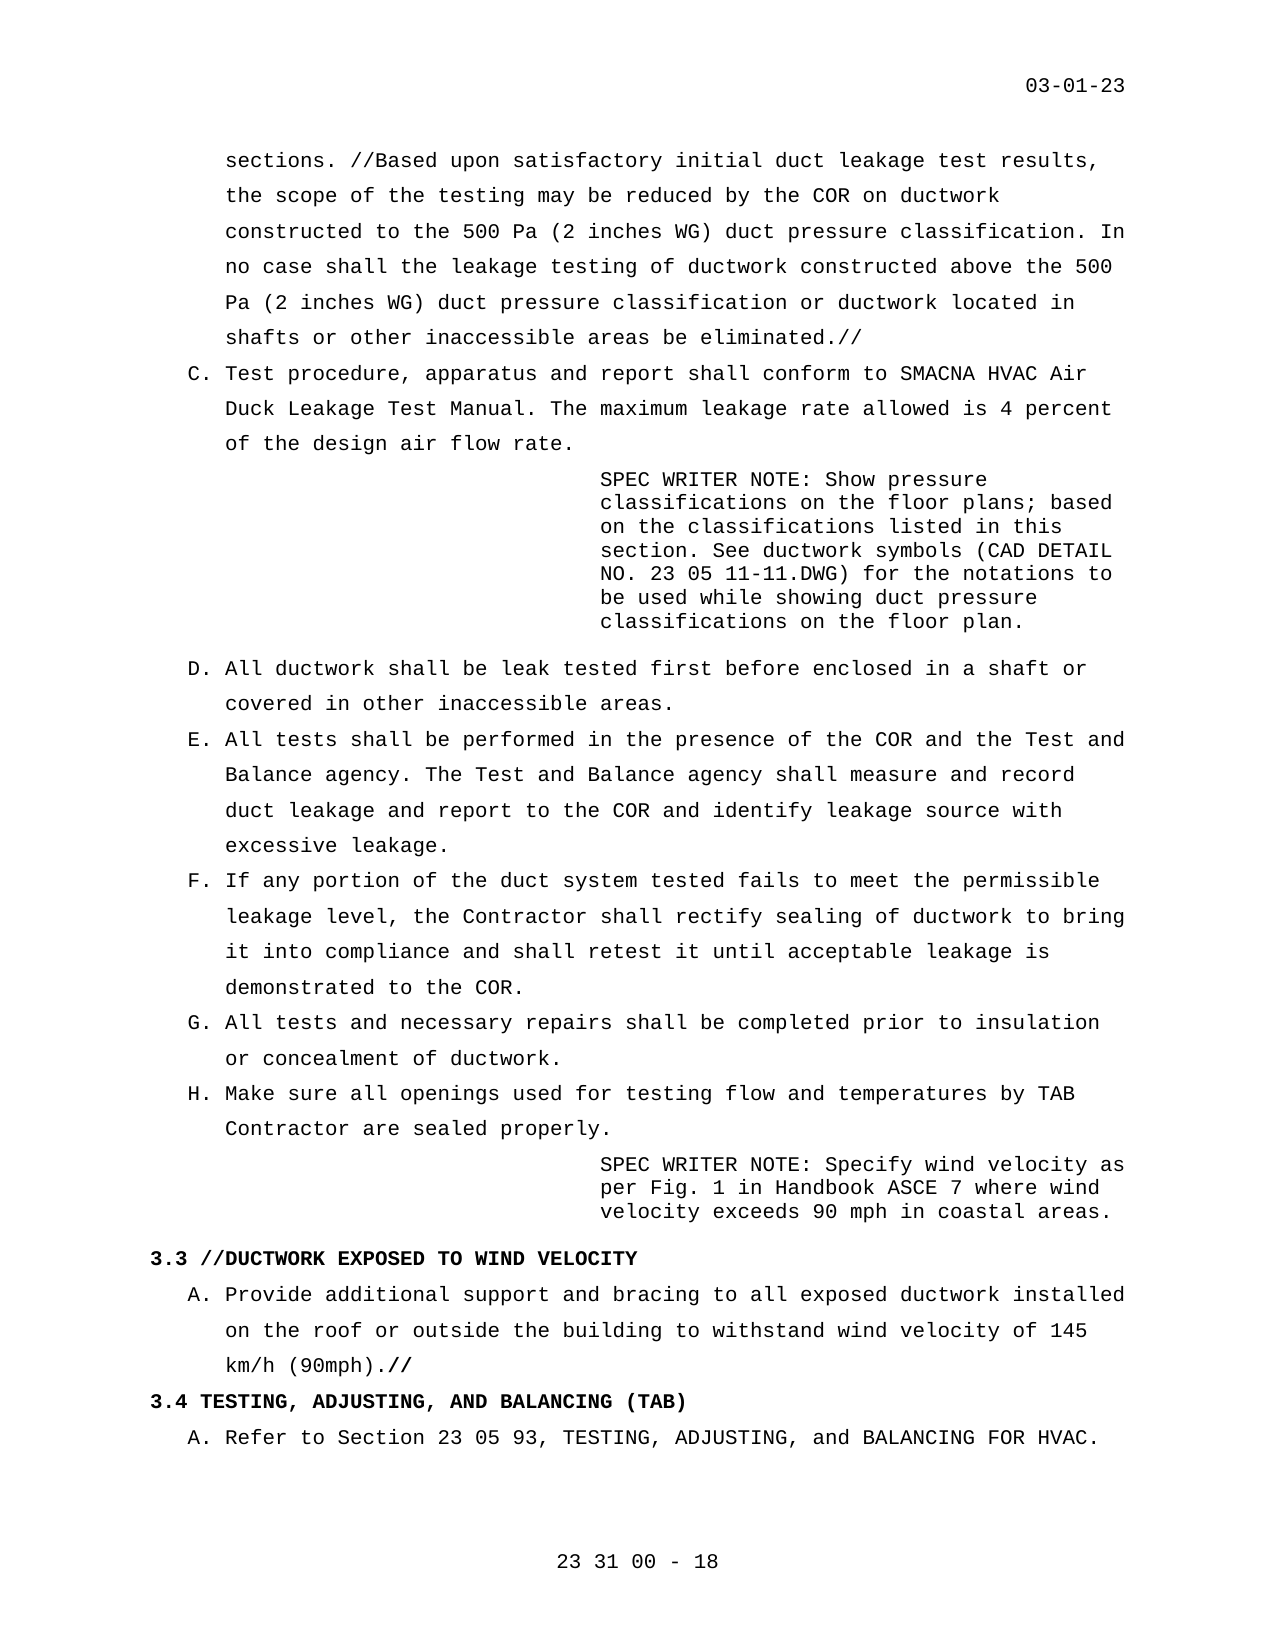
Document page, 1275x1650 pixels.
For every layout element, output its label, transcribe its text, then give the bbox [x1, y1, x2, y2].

text A. Refer to Section 23 05 93, TESTING, ADJUSTING, and BALANCING FOR HVAC. [187, 1427, 1125, 1451]
text C. Test procedure, apparatus and report shall conform to SMACNA HVAC Air Duck Leakage Test Manual. The maximum leakage rate allowed is 4 percent of the design air flow rate. [187, 362, 1125, 457]
text G. All tests and necessary repairs shall be completed prior to insulation or concealment of ductwork. [187, 1012, 1125, 1071]
text H. Make sure all openings used for testing flow and temperatures by TAB Contractor are sealed properly. [187, 1083, 1125, 1142]
text F. If any portion of the duct system tested fails to meet the permissible leakage level, the Contractor shall rectify sealing of ductwork to bring it into compliance and shall retest it until acceptable leakage is demonstrated to the COR. [187, 870, 1125, 1000]
text SPEC WRITER NOTE: Specify wind velocity as per Fig. 1 in Handbook ASCE 7 where wind velocity exceeds 90 mph in coastal areas. [600, 1154, 1125, 1225]
text 3.4 TESTING, ADJUSTING, AND BALANCING (TAB) [150, 1391, 1125, 1414]
text A. Provide additional support and bracing to all exposed ductwork installed on the roof or outside the building to withstand wind velocity of 145 km/h (90mph).// [187, 1284, 1125, 1379]
text SPEC WRITER NOTE: Show pressure classifications on the floor plans; based on the classifications listed in this section. See ductwork symbols (CAD DETAIL NO. 23 05 11-11.DWG) for the notations to be used while showing duct pressure classifications on the floor plan. [600, 469, 1125, 634]
text D. All ductwork shall be leak tested first before enclosed in a shaft or covered in other inaccessible areas. [187, 658, 1125, 717]
text E. All tests shall be performed in the presence of the COR and the Test and Balance agency. The Test and Balance agency shall measure and record duct leakage and report to the COR and identify leakage source with excessive leakage. [187, 729, 1125, 859]
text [187, 150, 1125, 351]
text 3.3 //DUCTWORK EXPOSED TO WIND VELOCITY [150, 1248, 1125, 1272]
